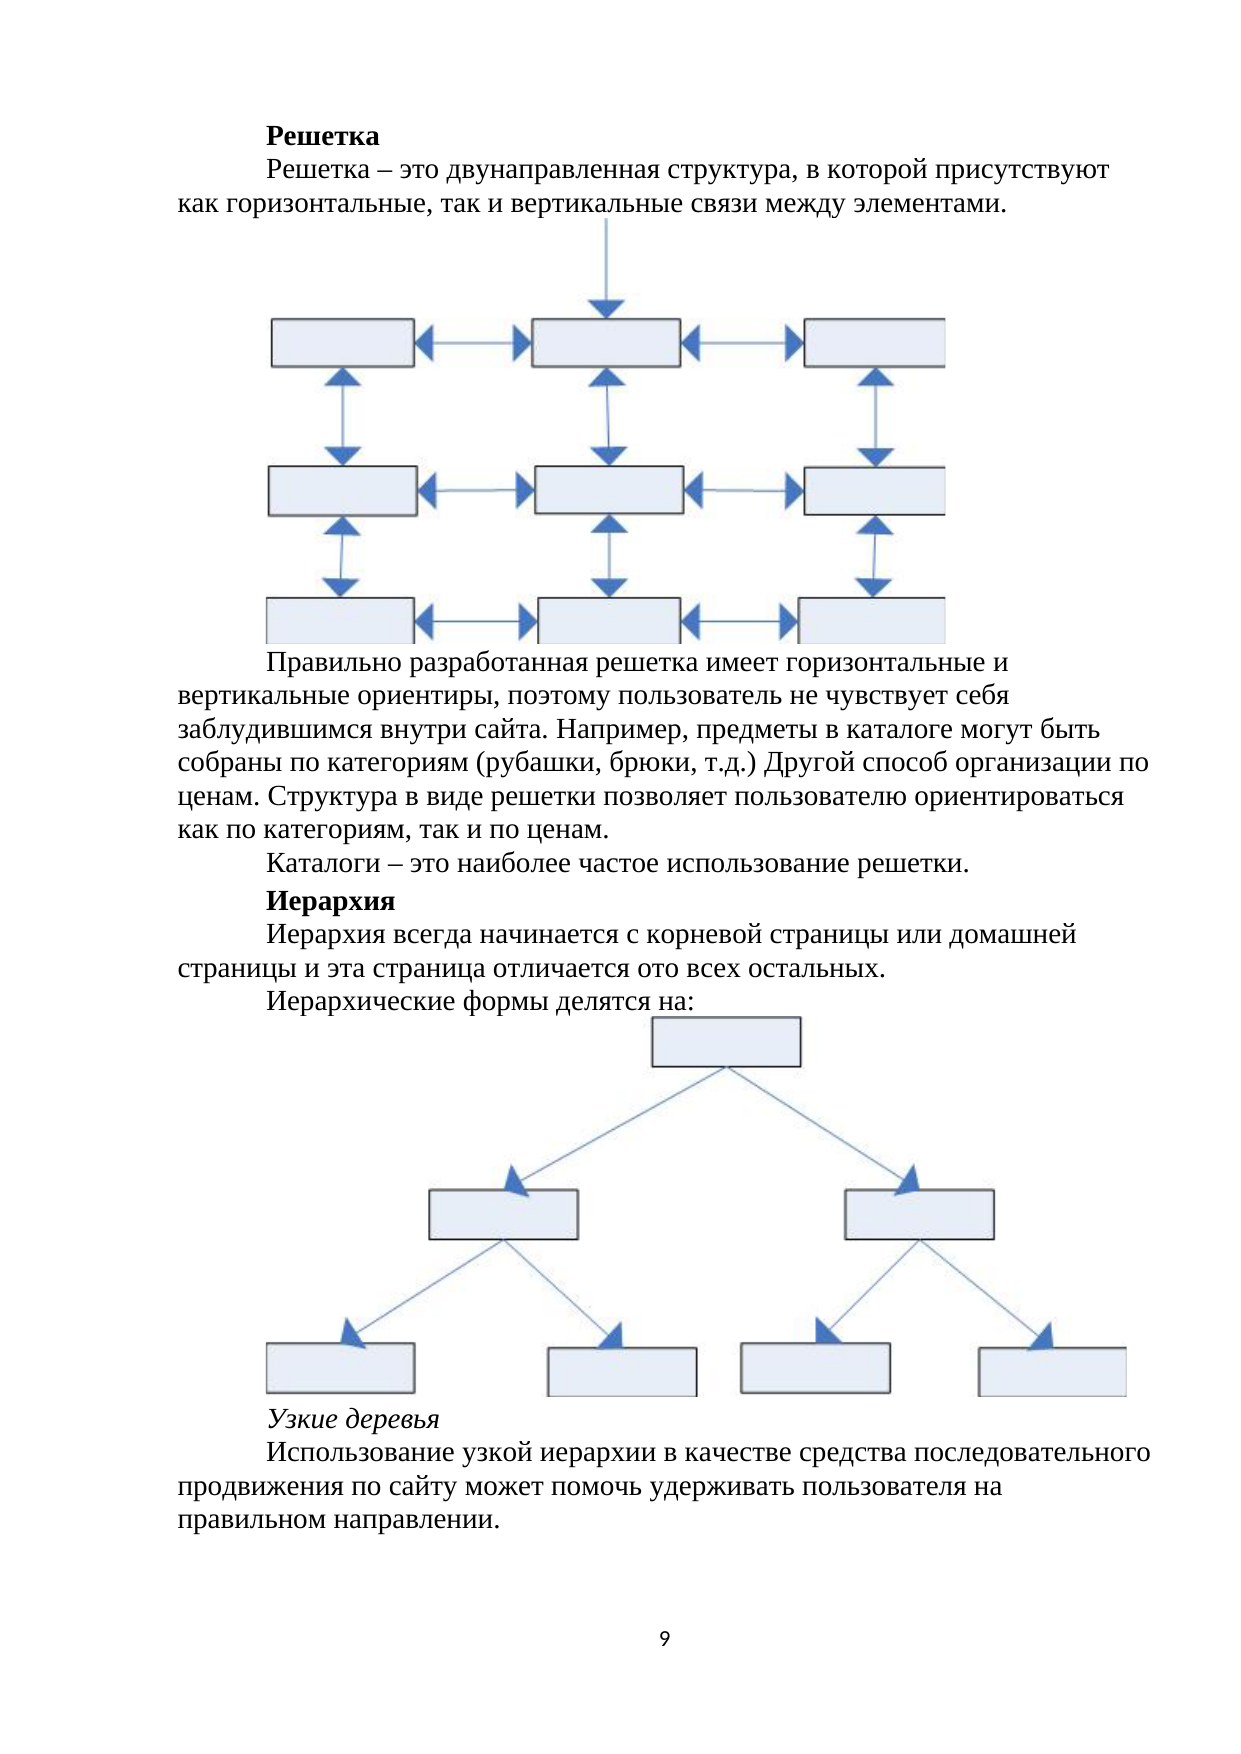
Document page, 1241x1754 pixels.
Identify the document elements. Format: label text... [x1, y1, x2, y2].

subtitle Иерархия [177, 883, 1152, 916]
subtitle Узкие деревья [177, 1401, 1152, 1434]
text Иерархия всегда начинается с корневой страницы или домашней страницы и эта страница отличается ото всех остальных. [177, 916, 1152, 983]
text Иерархические формы делятся на: [177, 983, 1152, 1017]
text Использование узкой иерархии в качестве средства последовательного продвижения по сайту может помочь удерживать пользователя на правильном направлении. [177, 1434, 1152, 1535]
subtitle Решетка [177, 118, 1152, 152]
text Решетка – это двунаправленная структура, в которой присутствуют как горизонтальные, так и вертикальные связи между элементами. [177, 152, 1152, 219]
text Правильно разработанная решетка имеет горизонтальные и вертикальные ориентиры, поэтому пользователь не чувствует себя заблудившимся внутри сайта. Например, предметы в каталоге могут быть собраны по категориям (рубашки, брюки, т.д.) Другой способ организации по ценам. Структура в виде решетки позволяет пользователю ориентироваться как по категориям, так и по ценам. [177, 644, 1152, 845]
text Каталоги – это наиболее частое использование решетки. [177, 845, 1152, 878]
